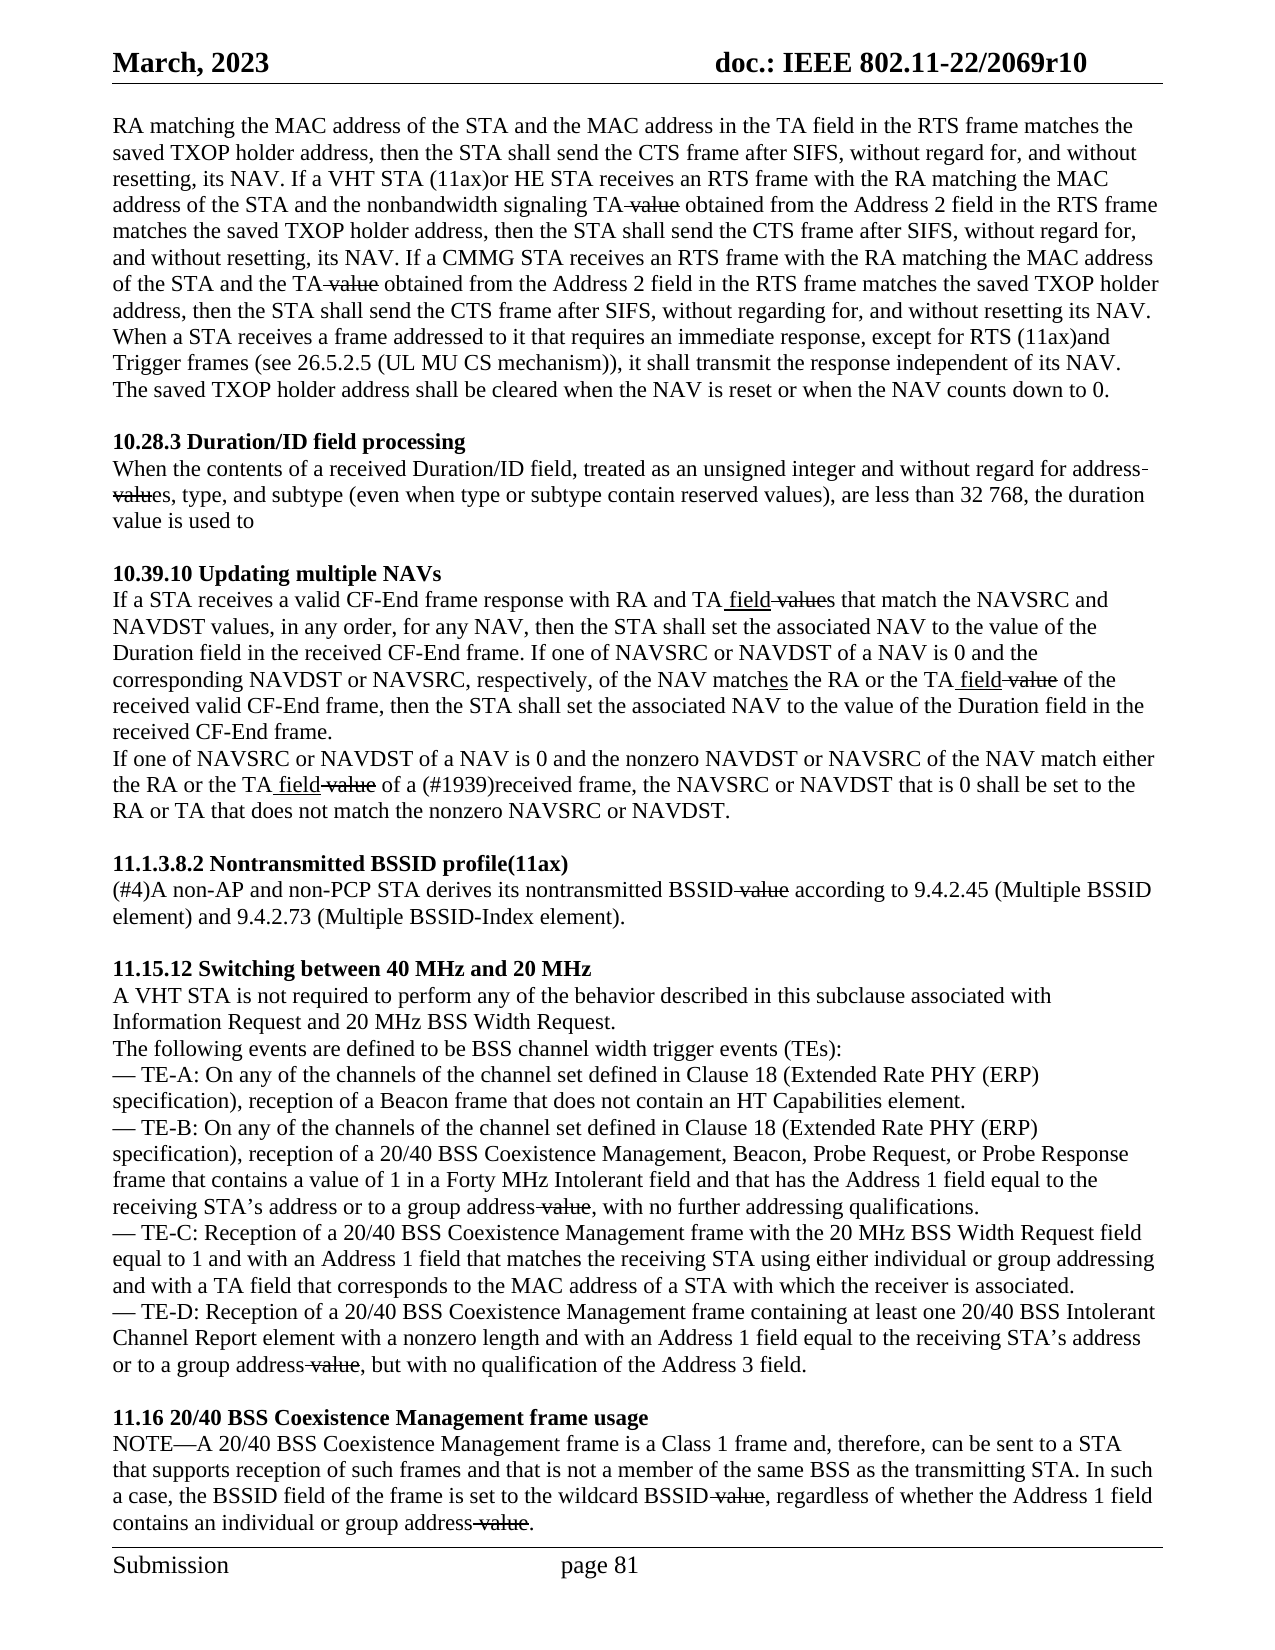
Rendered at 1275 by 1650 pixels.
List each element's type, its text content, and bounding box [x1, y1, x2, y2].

text NOTE—A 20/40 BSS Coexistence Management frame is a Class 1 frame and, therefore, can be sent to a STA that supports reception of such frames and that is not a member of the same BSS as the transmitting STA. In such a case, the BSSID field of the frame is set to the wildcard BSSID value, regardless of whether the Address 1 field contains an individual or group address value. [112, 1430, 1163, 1535]
text The following events are defined to be BSS channel width trigger events (TEs): [112, 1034, 1163, 1061]
text 11.1.3.8.2 Nontransmitted BSSID profile(11ax) [112, 850, 1163, 876]
text 10.39.10 Updating multiple NAVs [112, 560, 1163, 587]
text If a STA receives a valid CF-End frame response with RA and TA field values that match the NAVSRC and NAVDST values, in any order, for any NAV, then the STA shall set the associated NAV to the value of the Duration field in the received CF-End frame. If one of NAVSRC or NAVDST of a NAV is 0 and the corresponding NAVDST or NAVSRC, respectively, of the NAV matches the RA or the TA field value of the received valid CF-End frame, then the STA shall set the associated NAV to the value of the Duration field in the received CF-End frame. [112, 587, 1163, 745]
text — TE-B: On any of the channels of the channel set defined in Clause 18 (Extended Rate PHY (ERP) specification), reception of a 20/40 BSS Coexistence Management, Beacon, Probe Request, or Probe Response frame that contains a value of 1 in a Forty MHz Intolerant field and that has the Address 1 field equal to the receiving STA’s address or to a group address value, with no further addressing qualifications. [112, 1114, 1163, 1219]
text When the contents of a received Duration/ID field, treated as an unsigned integer and without regard for address values, type, and subtype (even when type or subtype contain reserved values), are less than 32 768, the duration value is used to [112, 455, 1163, 534]
text — TE-D: Reception of a 20/40 BSS Coexistence Management frame containing at least one 20/40 BSS Intolerant Channel Report element with a nonzero length and with an Address 1 field equal to the receiving STA’s address or to a group address value, but with no qualification of the Address 3 field. [112, 1298, 1163, 1377]
text — TE-A: On any of the channels of the channel set defined in Clause 18 (Extended Rate PHY (ERP) specification), reception of a Beacon frame that does not contain an HT Capabilities element. [112, 1061, 1163, 1114]
text 10.28.3 Duration/ID field processing [112, 428, 1163, 455]
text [112, 112, 1163, 402]
text A VHT STA is not required to perform any of the behavior described in this subclause associated with Information Request and 20 MHz BSS Width Request. [112, 982, 1163, 1034]
text 11.16 20/40 BSS Coexistence Management frame usage [112, 1403, 1163, 1430]
text (#4)A non-AP and non-PCP STA derives its nontransmitted BSSID value according to 9.4.2.45 (Multiple BSSID element) and 9.4.2.73 (Multiple BSSID-Index element). [112, 876, 1163, 929]
text If one of NAVSRC or NAVDST of a NAV is 0 and the nonzero NAVDST or NAVSRC of the NAV match either the RA or the TA field value of a (#1939)received frame, the NAVSRC or NAVDST that is 0 shall be set to the RA or TA that does not match the nonzero NAVSRC or NAVDST. [112, 745, 1163, 824]
text — TE-C: Reception of a 20/40 BSS Coexistence Management frame with the 20 MHz BSS Width Request field equal to 1 and with an Address 1 field that matches the receiving STA using either individual or group addressing and with a TA field that corresponds to the MAC address of a STA with which the receiver is associated. [112, 1219, 1163, 1298]
text 11.15.12 Switching between 40 MHz and 20 MHz [112, 956, 1163, 982]
